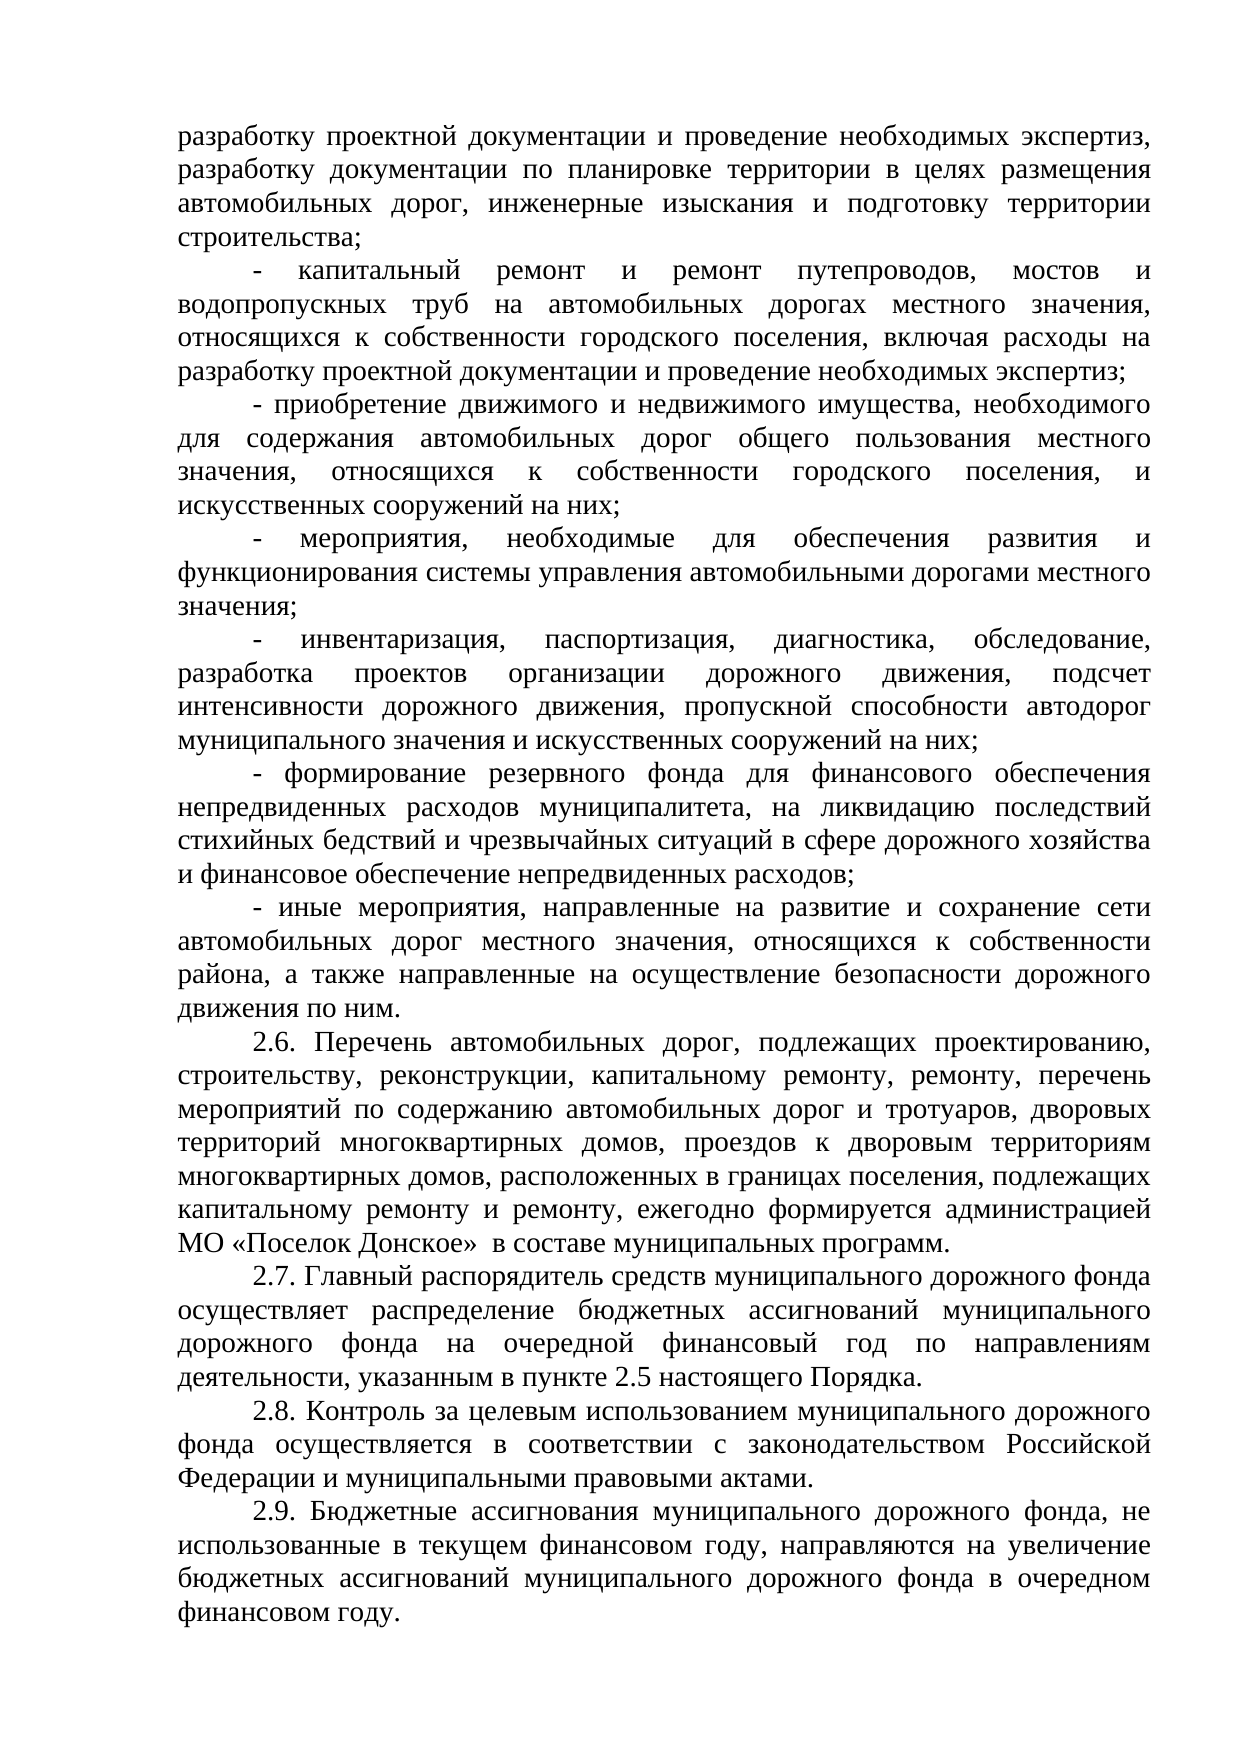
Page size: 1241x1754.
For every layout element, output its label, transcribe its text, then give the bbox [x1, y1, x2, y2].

text 2.9. Бюджетные ассигнования муниципального дорожного фонда, не использованные в текущем финансовом году, направляются на увеличение бюджетных ассигнований муниципального дорожного фонда в очередном финансовом году. [177, 1493, 1152, 1627]
text 2.6. Перечень автомобильных дорог, подлежащих проектированию, строительству, реконструкции, капитальному ремонту, ремонту, перечень мероприятий по содержанию автомобильных дорог и тротуаров, дворовых территорий многоквартирных домов, проездов к дворовым территориям многоквартирных домов, расположенных в границах поселения, подлежащих капитальному ремонту и ремонту, ежегодно формируется администрацией МО «Поселок Донское» в составе муниципальных программ. [177, 1024, 1152, 1258]
text - формирование резервного фонда для финансового обеспечения непредвиденных расходов муниципалитета, на ликвидацию последствий стихийных бедствий и чрезвычайных ситуаций в сфере дорожного хозяйства и финансовое обеспечение непредвиденных расходов; [177, 755, 1152, 889]
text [177, 118, 1152, 252]
text - приобретение движимого и недвижимого имущества, необходимого для содержания автомобильных дорог общего пользования местного значения, относящихся к собственности городского поселения, и искусственных сооружений на них; [177, 386, 1152, 521]
text - инвентаризация, паспортизация, диагностика, обследование, разработка проектов организации дорожного движения, подсчет интенсивности дорожного движения, пропускной способности автодорог муниципального значения и искусственных сооружений на них; [177, 621, 1152, 755]
text - капитальный ремонт и ремонт путепроводов, мостов и водопропускных труб на автомобильных дорогах местного значения, относящихся к собственности городского поселения, включая расходы на разработку проектной документации и проведение необходимых экспертиз; [177, 252, 1152, 386]
text 2.7. Главный распорядитель средств муниципального дорожного фонда осуществляет распределение бюджетных ассигнований муниципального дорожного фонда на очередной финансовый год по направлениям деятельности, указанным в пункте 2.5 настоящего Порядка. [177, 1258, 1152, 1393]
text - иные мероприятия, направленные на развитие и сохранение сети автомобильных дорог местного значения, относящихся к собственности района, а также направленные на осуществление безопасности дорожного движения по ним. [177, 889, 1152, 1024]
text 2.8. Контроль за целевым использованием муниципального дорожного фонда осуществляется в соответствии с законодательством Российской Федерации и муниципальными правовыми актами. [177, 1393, 1152, 1493]
text - мероприятия, необходимые для обеспечения развития и функционирования системы управления автомобильными дорогами местного значения; [177, 521, 1152, 621]
